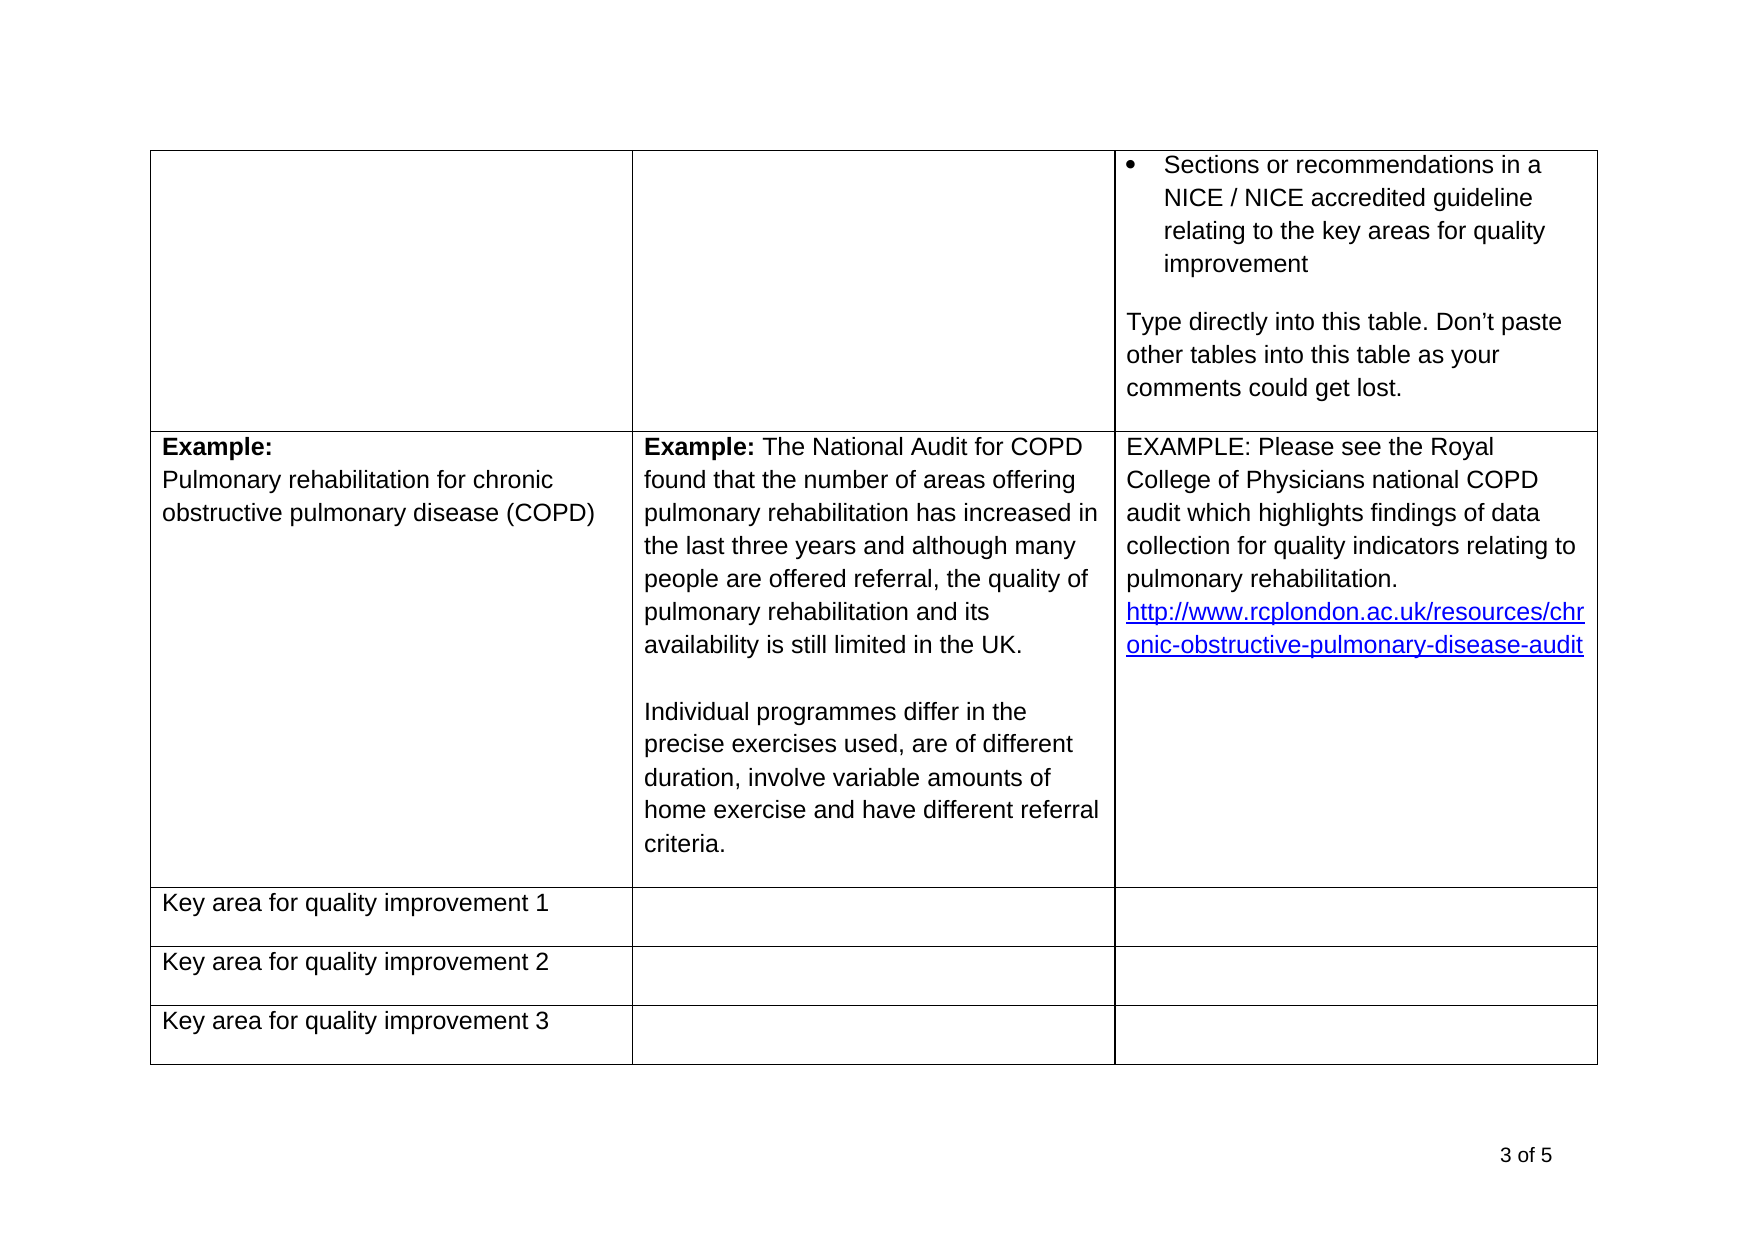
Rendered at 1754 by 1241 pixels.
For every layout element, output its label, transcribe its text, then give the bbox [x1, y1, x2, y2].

table_cell [633, 1006, 1114, 1064]
table_cell Example: Pulmonary rehabilitation for chronic obstructive pulmonary disease (COPD) [151, 432, 632, 887]
table_cell Key area for quality improvement 3 [151, 1006, 632, 1064]
table_cell [1116, 947, 1597, 1005]
table_cell [1116, 1006, 1597, 1064]
table_cell Key area for quality improvement 2 [151, 947, 632, 1005]
table_cell Example: The National Audit for COPD found that the number of areas offering pulmonary rehabilitation has increased in the last three years and although many people are offered referral, the quality of pulmonary rehabilitation and its availability is still limited in the UK. Individual programmes differ in the precise exercises used, are of different duration, involve variable amounts of home exercise and have different referral criteria. [633, 432, 1114, 887]
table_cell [1116, 151, 1597, 431]
table_cell [633, 888, 1114, 946]
table_cell EXAMPLE: Please see the Royal College of Physicians national COPD audit which highlights findings of data collection for quality indicators relating to pulmonary rehabilitation. http://www.rcplondon.ac.uk/resources/chronic-obstructive-pulmonary-disease-audit [1116, 432, 1597, 887]
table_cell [151, 151, 632, 431]
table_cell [633, 151, 1114, 431]
table_cell Key area for quality improvement 1 [151, 888, 632, 946]
table_cell [1116, 888, 1597, 946]
table_cell [633, 947, 1114, 1005]
